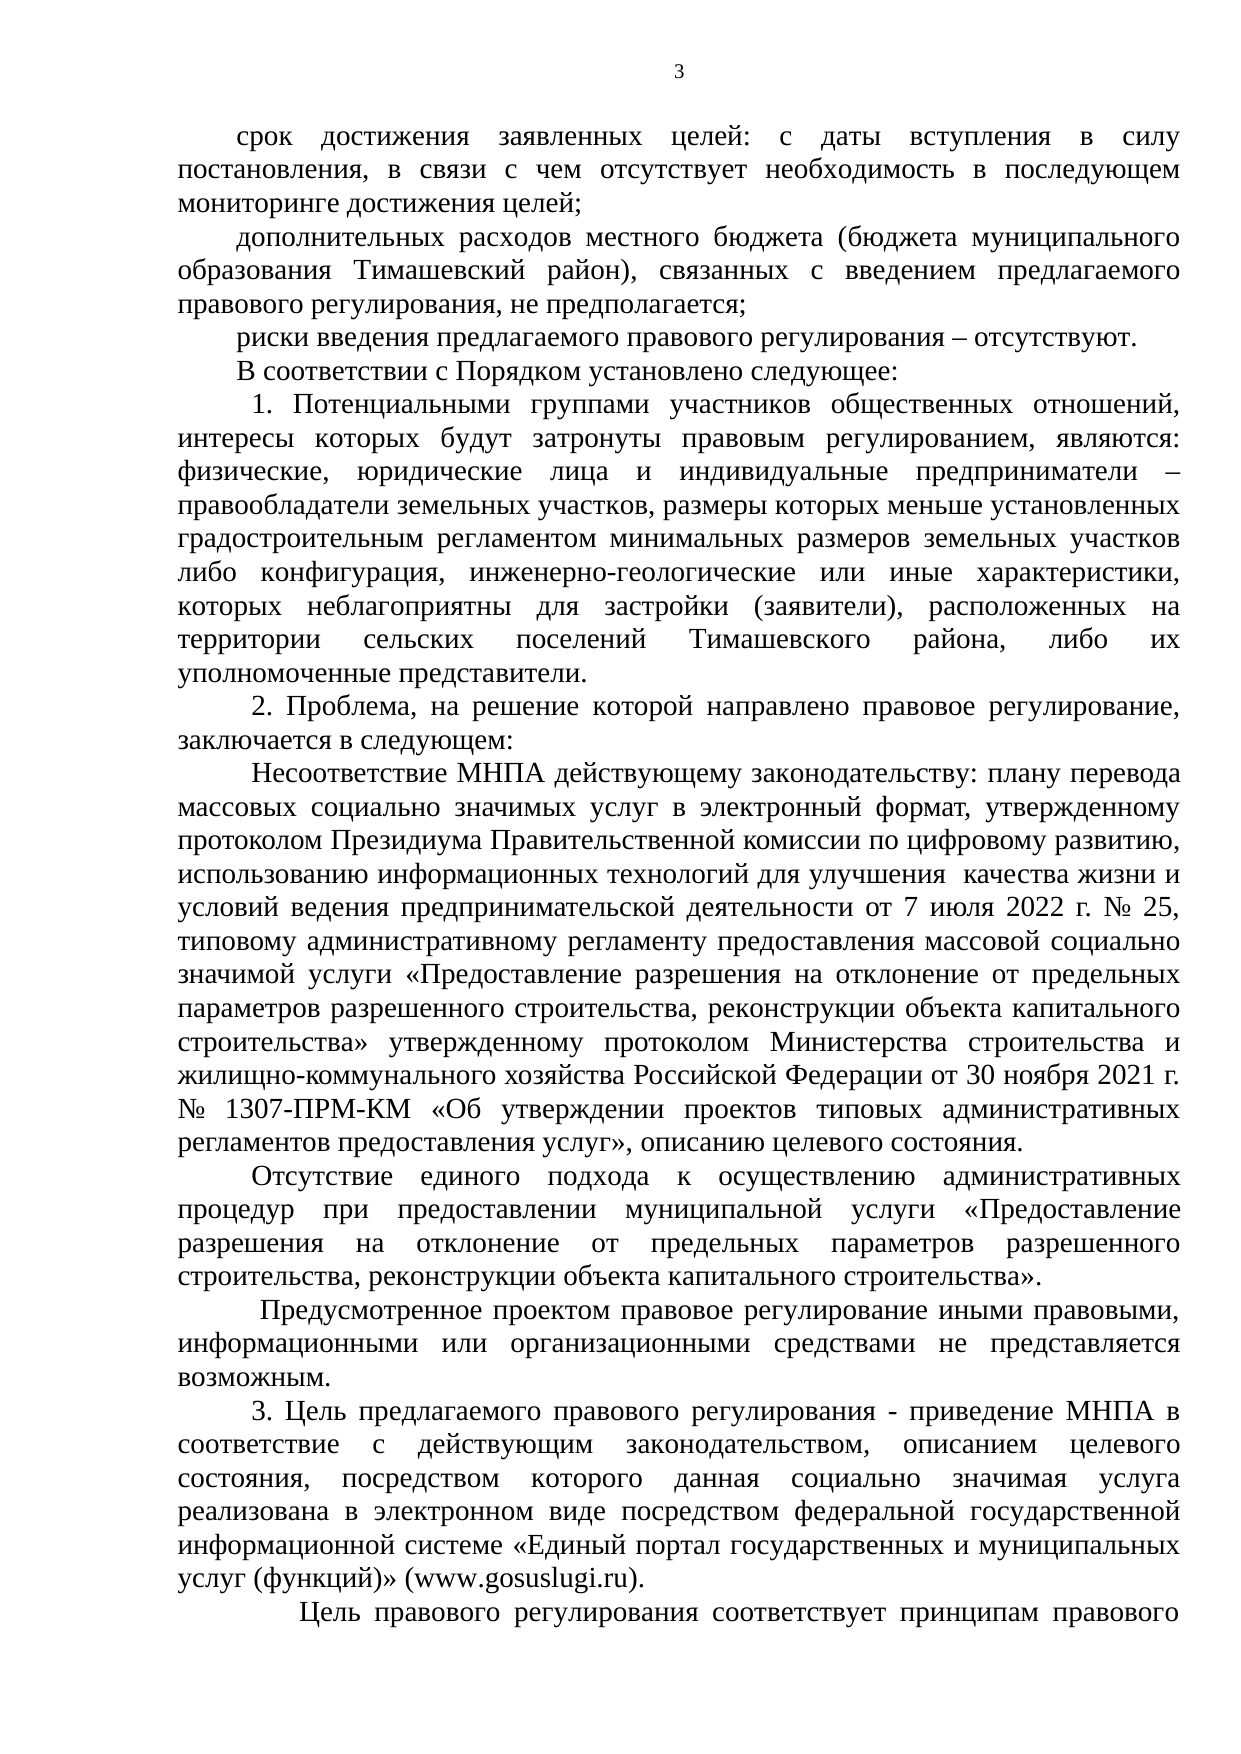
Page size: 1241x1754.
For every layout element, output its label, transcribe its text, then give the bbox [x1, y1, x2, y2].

text дополнительных расходов местного бюджета (бюджета муниципального образования Тимашевский район), связанных с введением предлагаемого правового регулирования, не предполагается; [177, 219, 1181, 319]
text В соответствии с Порядком установлено следующее: [177, 353, 1181, 386]
text Отсутствие единого подхода к осуществлению административных процедур при предоставлении муниципальной услуги «Предоставление разрешения на отклонение от предельных параметров разрешенного строительства, реконструкции объекта капитального строительства». [177, 1158, 1181, 1292]
text 2. Проблема, на решение которой направлено правовое регулирование, заключается в следующем: [177, 688, 1181, 755]
text Несоответствие МНПА действующему законодательству: плану перевода массовых социально значимых услуг в электронный формат, утвержденному протоколом Президиума Правительственной комиссии по цифровому развитию, использованию информационных технологий для улучшения качества жизни и условий ведения предпринимательской деятельности от 7 июля 2022 г. № 25, типовому административному регламенту предоставления массовой социально значимой услуги «Предоставление разрешения на отклонение от предельных параметров разрешенного строительства, реконструкции объекта капитального строительства» утвержденному протоколом Министерства строительства и жилищно-коммунального хозяйства Российской Федерации от 30 ноября 2021 г. № 1307-ПРМ-КМ «Об утверждении проектов типовых административных регламентов предоставления услуг», описанию целевого состояния. [177, 755, 1181, 1158]
text 1. Потенциальными группами участников общественных отношений, интересы которых будут затронуты правовым регулированием, являются: физические, юридические лица и индивидуальные предприниматели – правообладатели земельных участков, размеры которых меньше установленных градостроительным регламентом минимальных размеров земельных участков либо конфигурация, инженерно-геологические или иные характеристики, которых неблагоприятны для застройки (заявители), расположенных на территории сельских поселений Тимашевского района, либо их уполномоченные представители. [177, 386, 1181, 688]
text 3. Цель предлагаемого правового регулирования - приведение МНПА в соответствие с действующим законодательством, описанием целевого состояния, посредством которого данная социально значимая услуга реализована в электронном виде посредством федеральной государственной информационной системе «Единый портал государственных и муниципальных услуг (функций)» (www.gosuslugi.ru). [177, 1393, 1181, 1594]
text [177, 1594, 1181, 1627]
text Предусмотренное проектом правовое регулирование иными правовыми, информационными или организационными средствами не представляется возможным. [177, 1292, 1181, 1393]
text риски введения предлагаемого правового регулирования – отсутствуют. [177, 319, 1181, 353]
text срок достижения заявленных целей: с даты вступления в силу постановления, в связи с чем отсутствует необходимость в последующем мониторинге достижения целей; [177, 118, 1181, 219]
